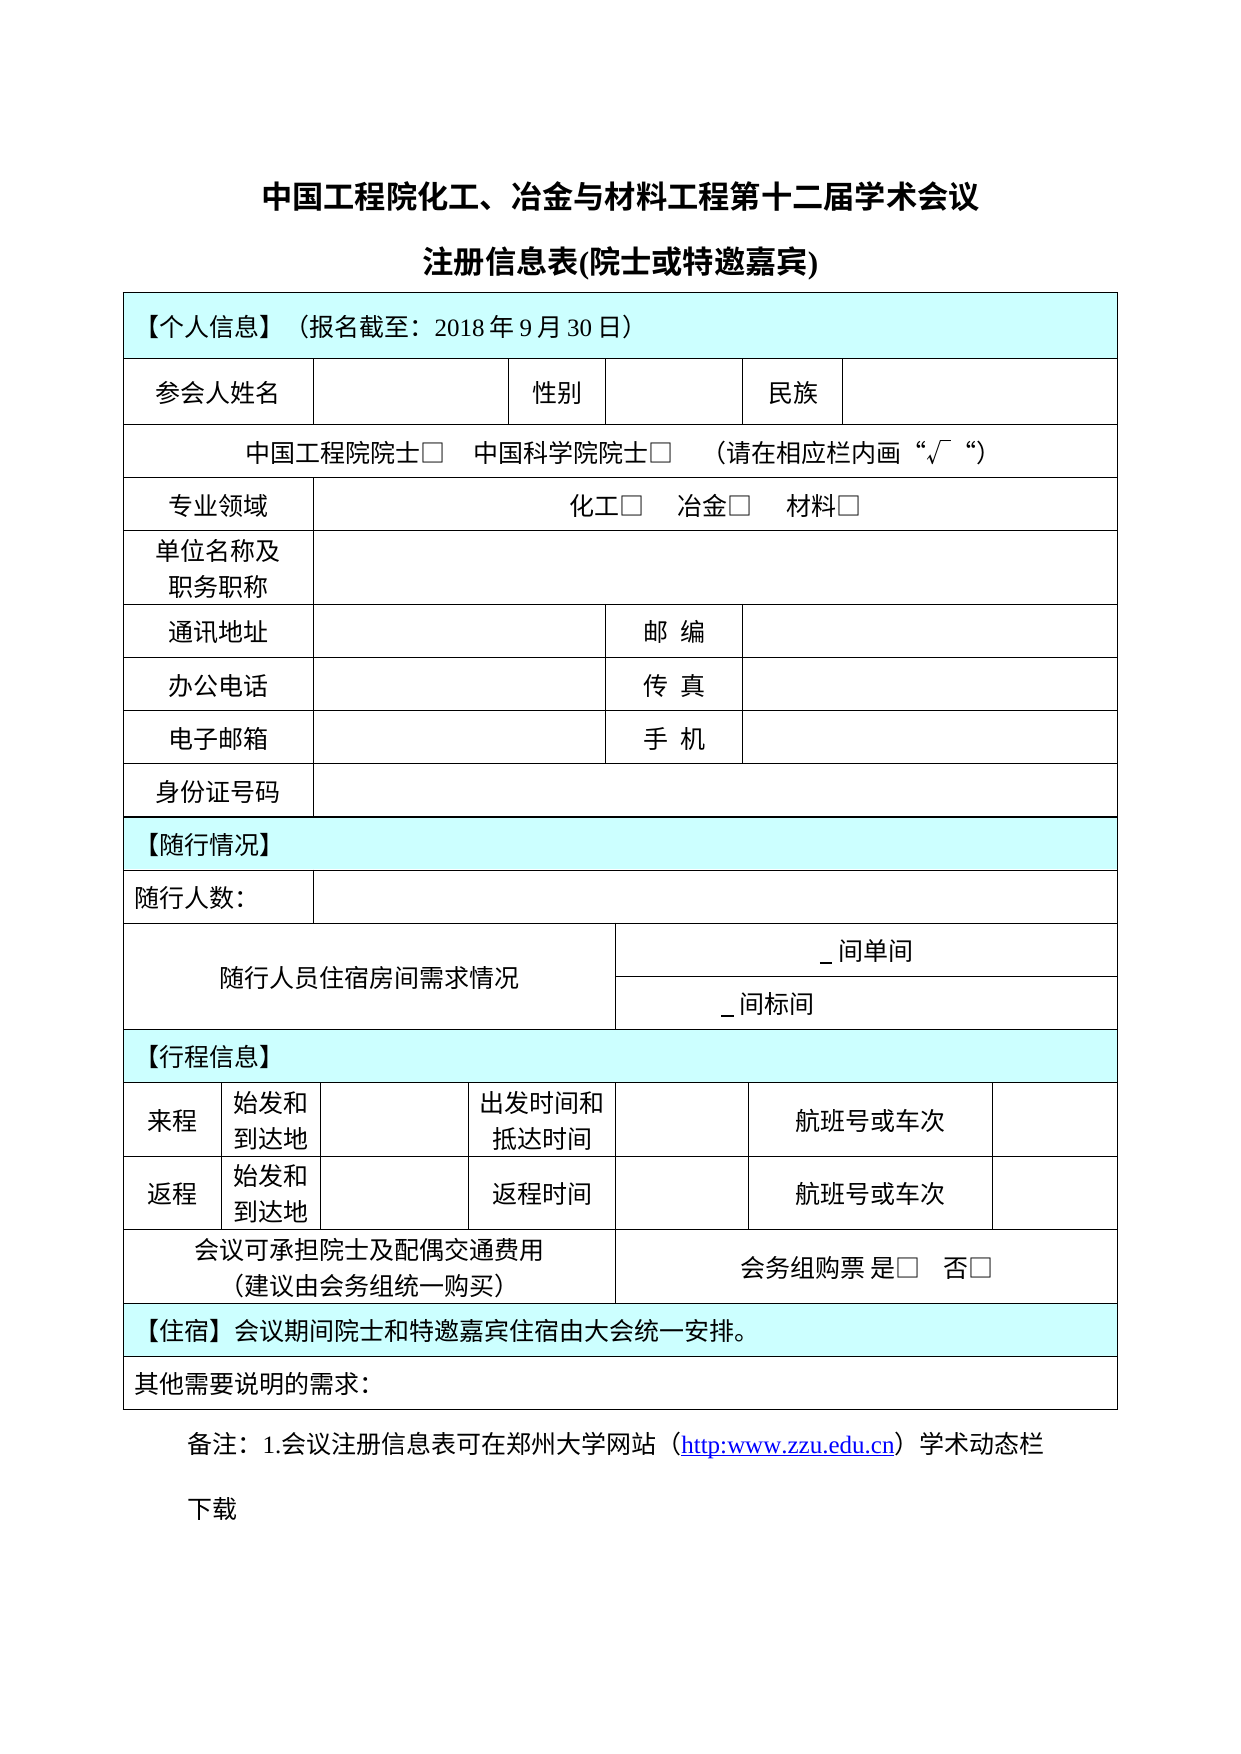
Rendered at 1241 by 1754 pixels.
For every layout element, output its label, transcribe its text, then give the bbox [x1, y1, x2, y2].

table_cell [743, 605, 1117, 657]
table_cell [743, 658, 1117, 710]
table_cell [993, 1083, 1117, 1156]
table_cell 随行人数： [124, 871, 313, 923]
table_cell 始发和到达地 [222, 1157, 320, 1229]
table_cell 中国工程院院士□ 中国科学院院士□ （请在相应栏内画“√“） [124, 425, 1117, 477]
table_cell 邮 编 [606, 605, 742, 657]
table_cell 间标间 [616, 977, 1117, 1029]
table_cell 航班号或车次 [749, 1157, 992, 1229]
text 中国工程院化工、冶金与材料工程第十二届学术会议 [187, 162, 1053, 227]
table_cell 专业领域 [124, 478, 313, 530]
table_cell 手 机 [606, 711, 742, 763]
table_cell [314, 531, 1117, 604]
table_cell 通讯地址 [124, 605, 313, 657]
table_cell 【随行情况】 [124, 818, 1117, 869]
table_cell [314, 359, 508, 424]
table_cell 出发时间和抵达时间 [469, 1083, 615, 1156]
table_cell 单位名称及 职务职称 [124, 531, 313, 604]
table_cell 会议可承担院士及配偶交通费用 （建议由会务组统一购买） [124, 1230, 615, 1303]
table_cell [606, 359, 742, 424]
table_cell 间单间 [616, 924, 1117, 976]
table_cell 返程时间 [469, 1157, 615, 1229]
table_cell 始发和到达地 [222, 1083, 320, 1156]
text 备注：1.会议注册信息表可在郑州大学网站（http:www.zzu.edu.cn）学术动态栏下载 [187, 1410, 1053, 1540]
table_cell [314, 764, 1117, 816]
table_cell 来程 [124, 1083, 221, 1156]
table_cell 性别 [509, 359, 605, 424]
table_cell 【住宿】会议期间院士和特邀嘉宾住宿由大会统一安排。 [124, 1304, 1117, 1356]
table_cell [743, 711, 1117, 763]
table_cell [314, 605, 605, 657]
table_cell [314, 871, 1117, 923]
table_cell [314, 658, 605, 710]
table_header 【个人信息】（报名截至：2018年9月30日） [124, 293, 1117, 358]
table_cell 参会人姓名 [124, 359, 313, 424]
table_cell 航班号或车次 [749, 1083, 992, 1156]
table_cell 民族 [743, 359, 842, 424]
table_cell 【行程信息】 [124, 1030, 1117, 1082]
table_cell 返程 [124, 1157, 221, 1229]
table_cell 传 真 [606, 658, 742, 710]
table_cell [321, 1083, 468, 1156]
table_cell 身份证号码 [124, 764, 313, 816]
table_cell [314, 711, 605, 763]
table_cell [321, 1157, 468, 1229]
table_cell [616, 1157, 748, 1229]
table_cell [993, 1157, 1117, 1229]
table_cell 会务组购票 是□ 否□ [616, 1230, 1117, 1303]
text 注册信息表(院士或特邀嘉宾) [187, 227, 1053, 292]
table_cell 化工□ 冶金□ 材料□ [314, 478, 1117, 530]
table_cell 其他需要说明的需求： [124, 1357, 1117, 1409]
table_cell 随行人员住宿房间需求情况 [124, 924, 615, 1029]
table_cell [616, 1083, 748, 1156]
table_cell 电子邮箱 [124, 711, 313, 763]
table_cell 办公电话 [124, 658, 313, 710]
table_cell [843, 359, 1117, 424]
